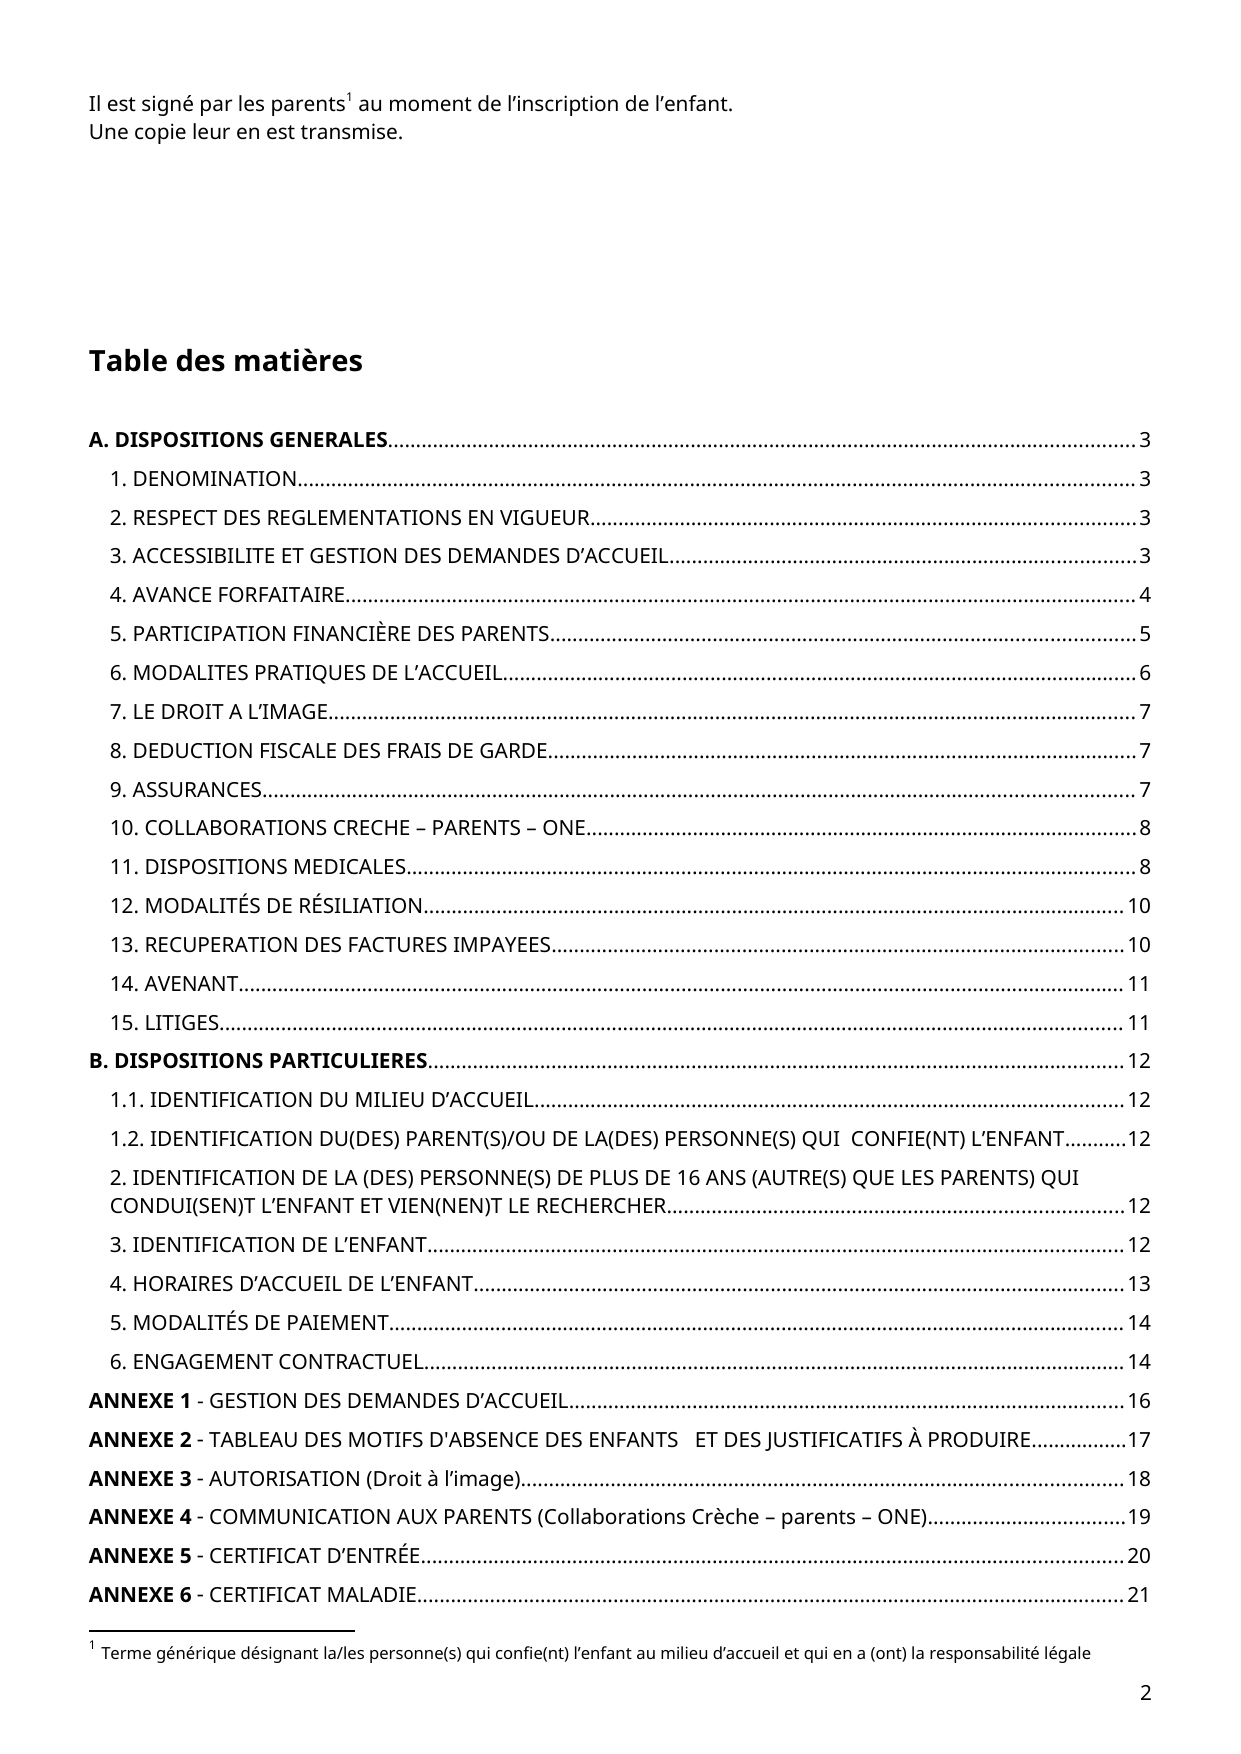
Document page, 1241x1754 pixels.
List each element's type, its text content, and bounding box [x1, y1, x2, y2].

text Il est signé par les parents au moment de l’inscription de l’enfant. [89, 89, 1151, 117]
text Une copie leur en est transmise. [89, 117, 1151, 146]
